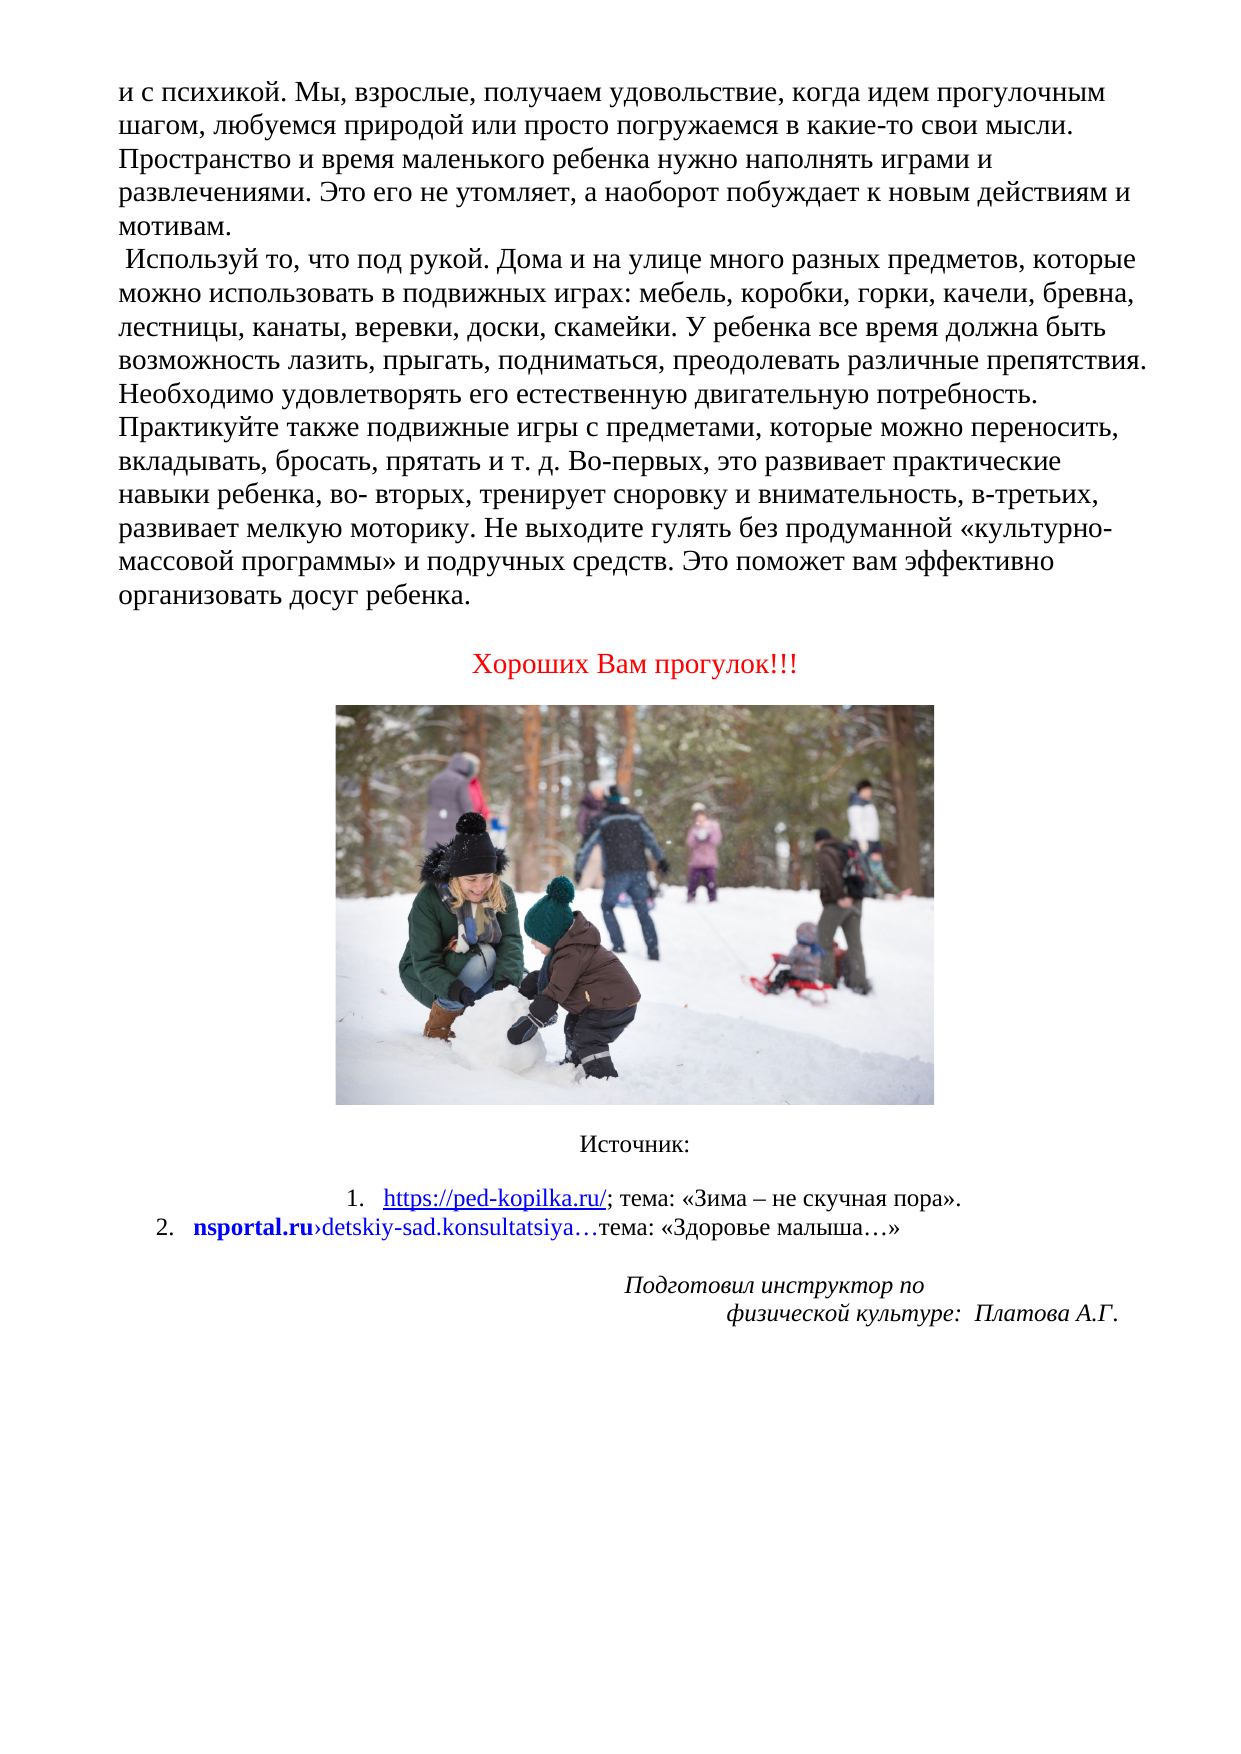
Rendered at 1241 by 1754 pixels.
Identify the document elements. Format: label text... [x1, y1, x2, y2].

picture [335, 705, 935, 1105]
text Используй то, что под рукой. Дома и на улице много разных предметов, которые можно использовать в подвижных играх: мебель, коробки, горки, качели, бревна, лестницы, канаты, веревки, доски, скамейки. У ребенка все время должна быть возможность лазить, прыгать, подниматься, преодолевать различные препятствия. Необходимо удовлетворять его естественную двигательную потребность. Практикуйте также подвижные игры с предметами, которые можно переносить, вкладывать, бросать, прятать и т. д. Во-первых, это развивает практические навыки ребенка, во- вторых, тренирует сноровку и внимательность, в-третьих, развивает мелкую моторику. Не выходите гулять без продуманной «культурно-массовой программы» и подручных средств. Это поможет вам эффективно организовать досуг ребенка. [118, 242, 1152, 611]
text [118, 74, 1152, 242]
list nsportal.ru›detskiy-sad.konsultatsiya…тема: «Здоровье малыша…» [156, 1212, 1152, 1241]
text Подготовил инструктор по [193, 1270, 1152, 1298]
text Хороших Вам прогулок!!! [118, 646, 1152, 680]
text физической культуре: Платова А.Г. [193, 1298, 1152, 1327]
text Источник: [118, 1129, 1152, 1158]
list https://ped-kopilka.ru/; тема: «Зима – не скучная пора». [156, 1183, 1152, 1212]
